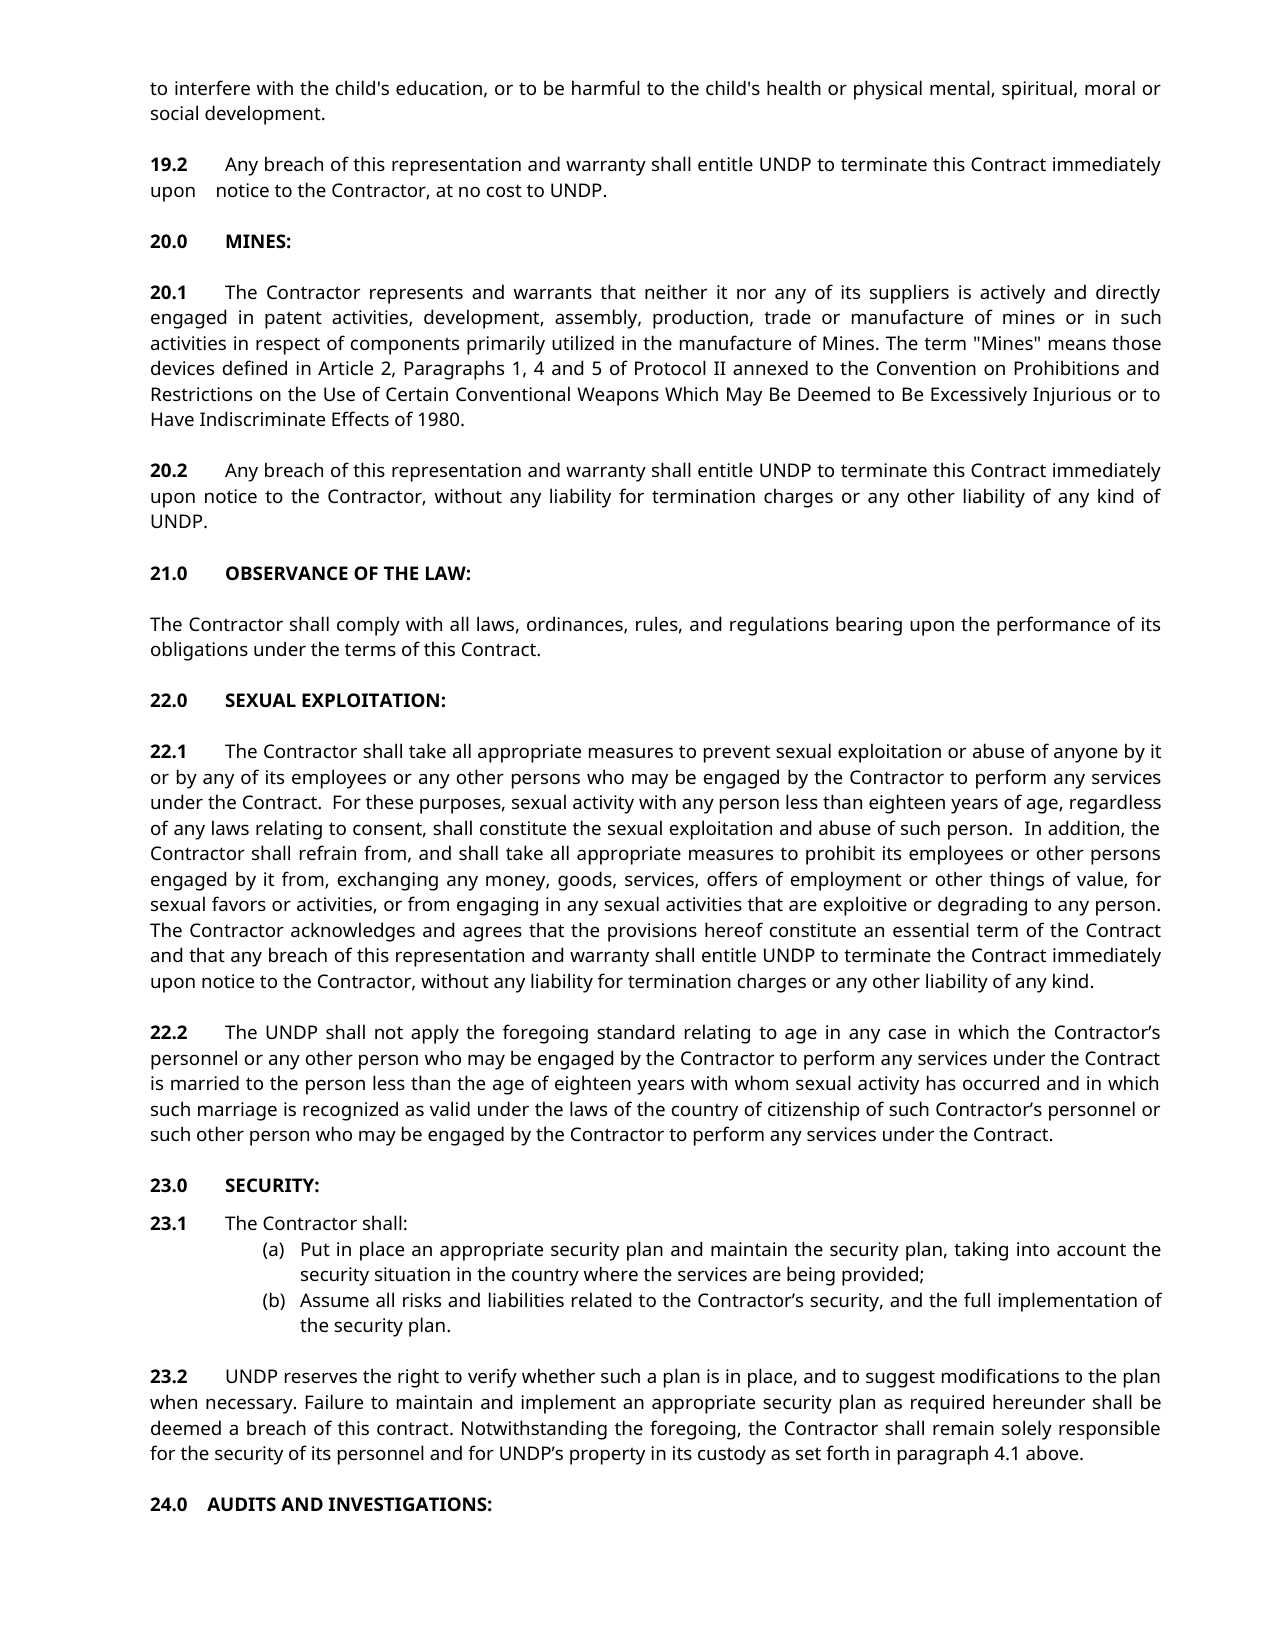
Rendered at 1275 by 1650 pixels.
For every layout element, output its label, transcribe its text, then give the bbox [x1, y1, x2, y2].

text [150, 75, 1162, 126]
list Put in place an appropriate security plan and maintain the security plan, taking into account the security situation in the country where the services are being provided; [262, 1236, 1162, 1287]
text 24.0 AUDITS AND INVESTIGATIONS: [150, 1491, 1162, 1517]
text 20.1 The Contractor represents and warrants that neither it nor any of its suppliers is actively and directly engaged in patent activities, development, assembly, production, trade or manufacture of mines or in such activities in respect of components primarily utilized in the manufacture of Mines. The term "Mines" means those devices defined in Article 2, Paragraphs 1, 4 and 5 of Protocol II annexed to the Convention on Prohibitions and Restrictions on the Use of Certain Conventional Weapons Which May Be Deemed to Be Excessively Injurious or to Have Indiscriminate Effects of 1980. [150, 279, 1162, 432]
text 22.1 The Contractor shall take all appropriate measures to prevent sexual exploitation or abuse of anyone by it or by any of its employees or any other persons who may be engaged by the Contractor to perform any services under the Contract. For these purposes, sexual activity with any person less than eighteen years of age, regardless of any laws relating to consent, shall constitute the sexual exploitation and abuse of such person. In addition, the Contractor shall refrain from, and shall take all appropriate measures to prohibit its employees or other persons engaged by it from, exchanging any money, goods, services, offers of employment or other things of value, for sexual favors or activities, or from engaging in any sexual activities that are exploitive or degrading to any person. The Contractor acknowledges and agrees that the provisions hereof constitute an essential term of the Contract and that any breach of this representation and warranty shall entitle UNDP to terminate the Contract immediately upon notice to the Contractor, without any liability for termination charges or any other liability of any kind. [150, 738, 1162, 994]
list Assume all risks and liabilities related to the Contractor’s security, and the full implementation of the security plan. [262, 1287, 1162, 1338]
text 21.0 OBSERVANCE OF THE LAW: [150, 560, 1162, 585]
text 22.2 The UNDP shall not apply the foregoing standard relating to age in any case in which the Contractor’s personnel or any other person who may be engaged by the Contractor to perform any services under the Contract is married to the person less than the age of eighteen years with whom sexual activity has occurred and in which such marriage is recognized as valid under the laws of the country of citizenship of such Contractor’s personnel or such other person who may be engaged by the Contractor to perform any services under the Contract. [150, 1019, 1162, 1147]
text 22.0 SEXUAL EXPLOITATION: [150, 687, 1162, 713]
text The Contractor shall comply with all laws, ordinances, rules, and regulations bearing upon the performance of its obligations under the terms of this Contract. [150, 611, 1162, 662]
list 23.0 SECURITY: [150, 1172, 1162, 1198]
text 23.1 The Contractor shall: [150, 1211, 1162, 1236]
text 23.2 UNDP reserves the right to verify whether such a plan is in place, and to suggest modifications to the plan when necessary. Failure to maintain and implement an appropriate security plan as required hereunder shall be deemed a breach of this contract. Notwithstanding the foregoing, the Contractor shall remain solely responsible for the security of its personnel and for UNDP’s property in its custody as set forth in paragraph 4.1 above. [150, 1364, 1162, 1466]
text 19.2 Any breach of this representation and warranty shall entitle UNDP to terminate this Contract immediately upon notice to the Contractor, at no cost to UNDP. [150, 152, 1162, 203]
text 20.0 MINES: [150, 228, 1162, 254]
text 20.2 Any breach of this representation and warranty shall entitle UNDP to terminate this Contract immediately upon notice to the Contractor, without any liability for termination charges or any other liability of any kind of UNDP. [150, 458, 1162, 534]
